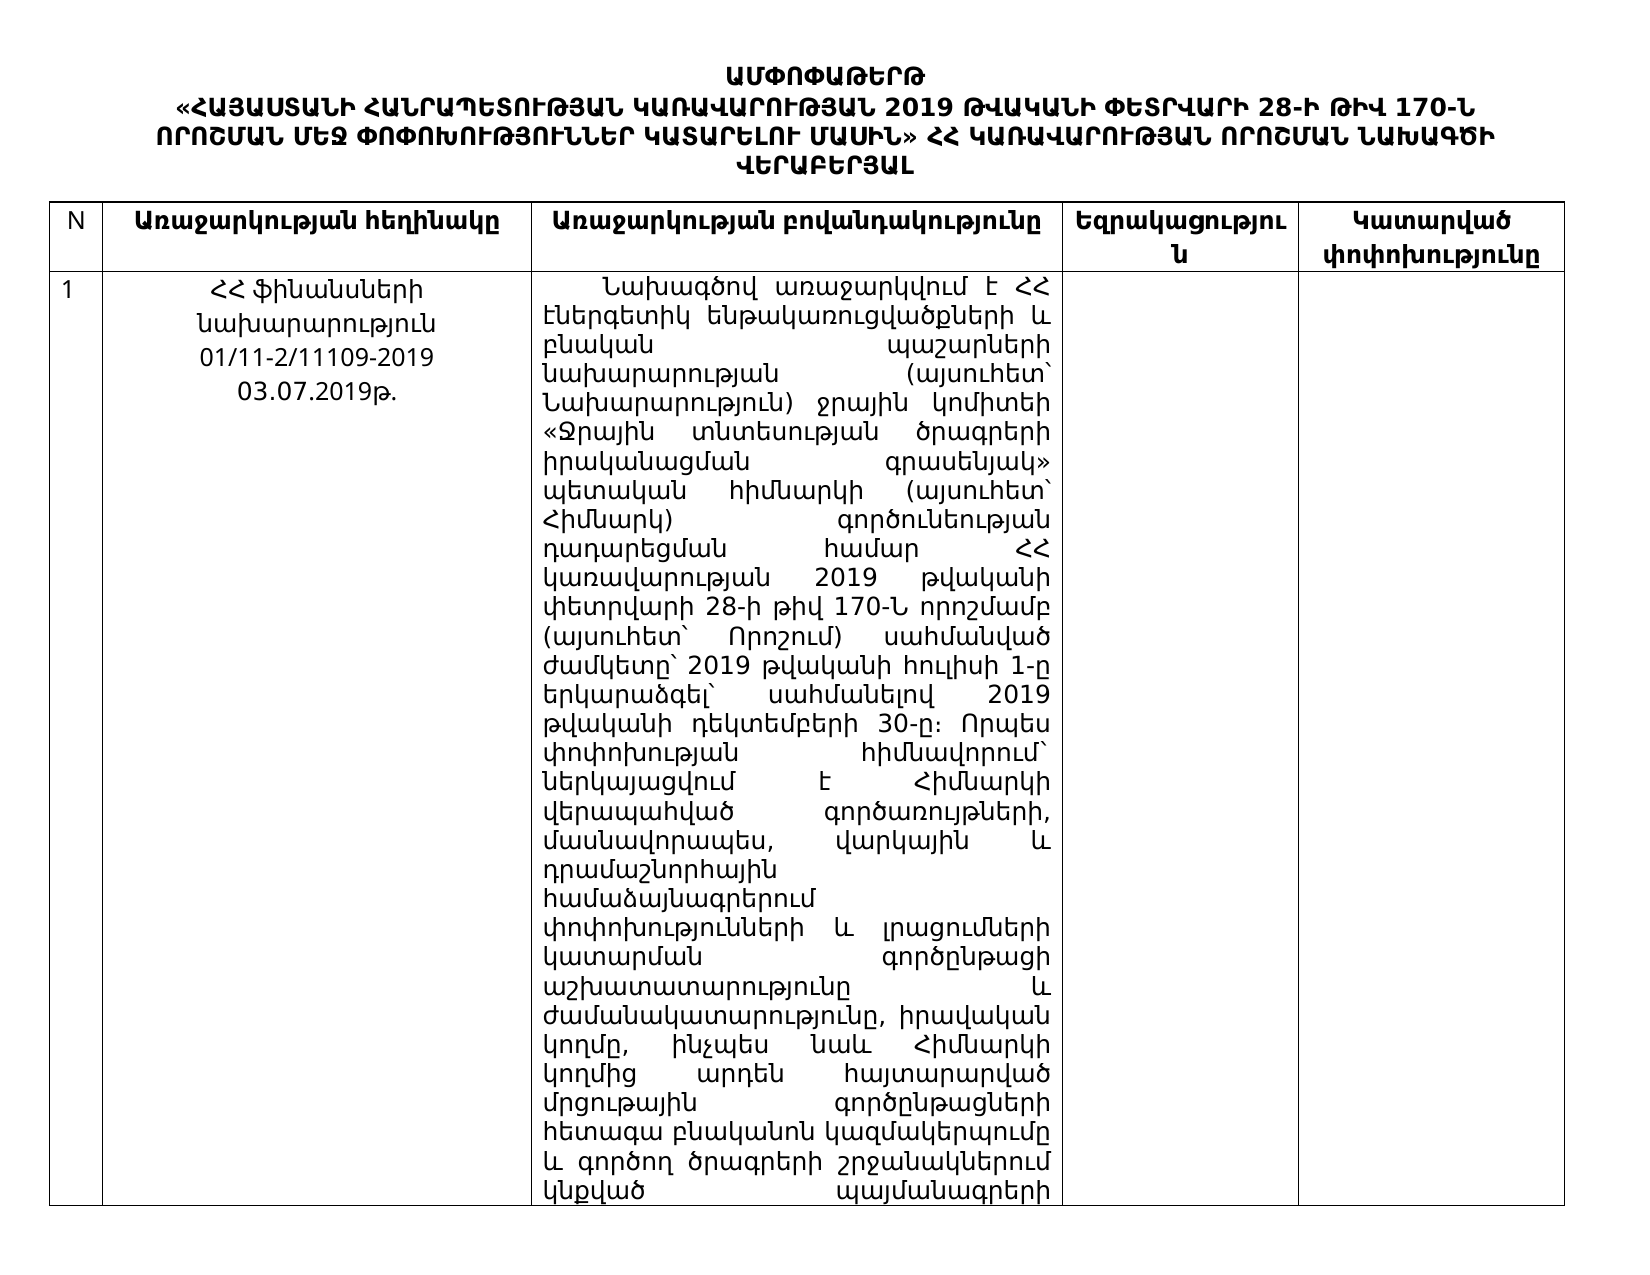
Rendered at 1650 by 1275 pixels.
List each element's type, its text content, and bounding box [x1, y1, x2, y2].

text ԱՄՓՈՓԱԹԵՐԹ [150, 59, 1500, 93]
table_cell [103, 272, 531, 1205]
table_header Կատարված փոփոխությունը [1299, 203, 1564, 271]
text «ՀԱՅԱՍՏԱՆԻ ՀԱՆՐԱՊԵՏՈՒԹՅԱՆ ԿԱՌԱՎԱՐՈՒԹՅԱՆ 2019 ԹՎԱԿԱՆԻ ՓԵՏՐՎԱՐԻ 28-Ի ԹԻՎ 170-Ն ՈՐՈՇՄԱՆ ՄԵՋ ՓՈՓՈԽՈՒԹՅՈՒՆՆԵՐ ԿԱՏԱՐԵԼՈՒ ՄԱՍԻՆ» ՀՀ ԿԱՌԱՎԱՐՈՒԹՅԱՆ ՈՐՈՇՄԱՆ ՆԱԽԱԳԾԻ ՎԵՐԱԲԵՐՅԱԼ [150, 93, 1500, 181]
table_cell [532, 272, 1062, 1205]
table_header Առաջարկության հեղինակը [103, 203, 531, 271]
table_header N [50, 203, 102, 271]
table_header Եզրակացություն [1063, 203, 1298, 271]
table_header Առաջարկության բովանդակությունը [532, 203, 1062, 271]
table_cell [1063, 272, 1298, 1205]
table_cell [1299, 272, 1564, 1205]
table_cell 1 [50, 272, 102, 1205]
